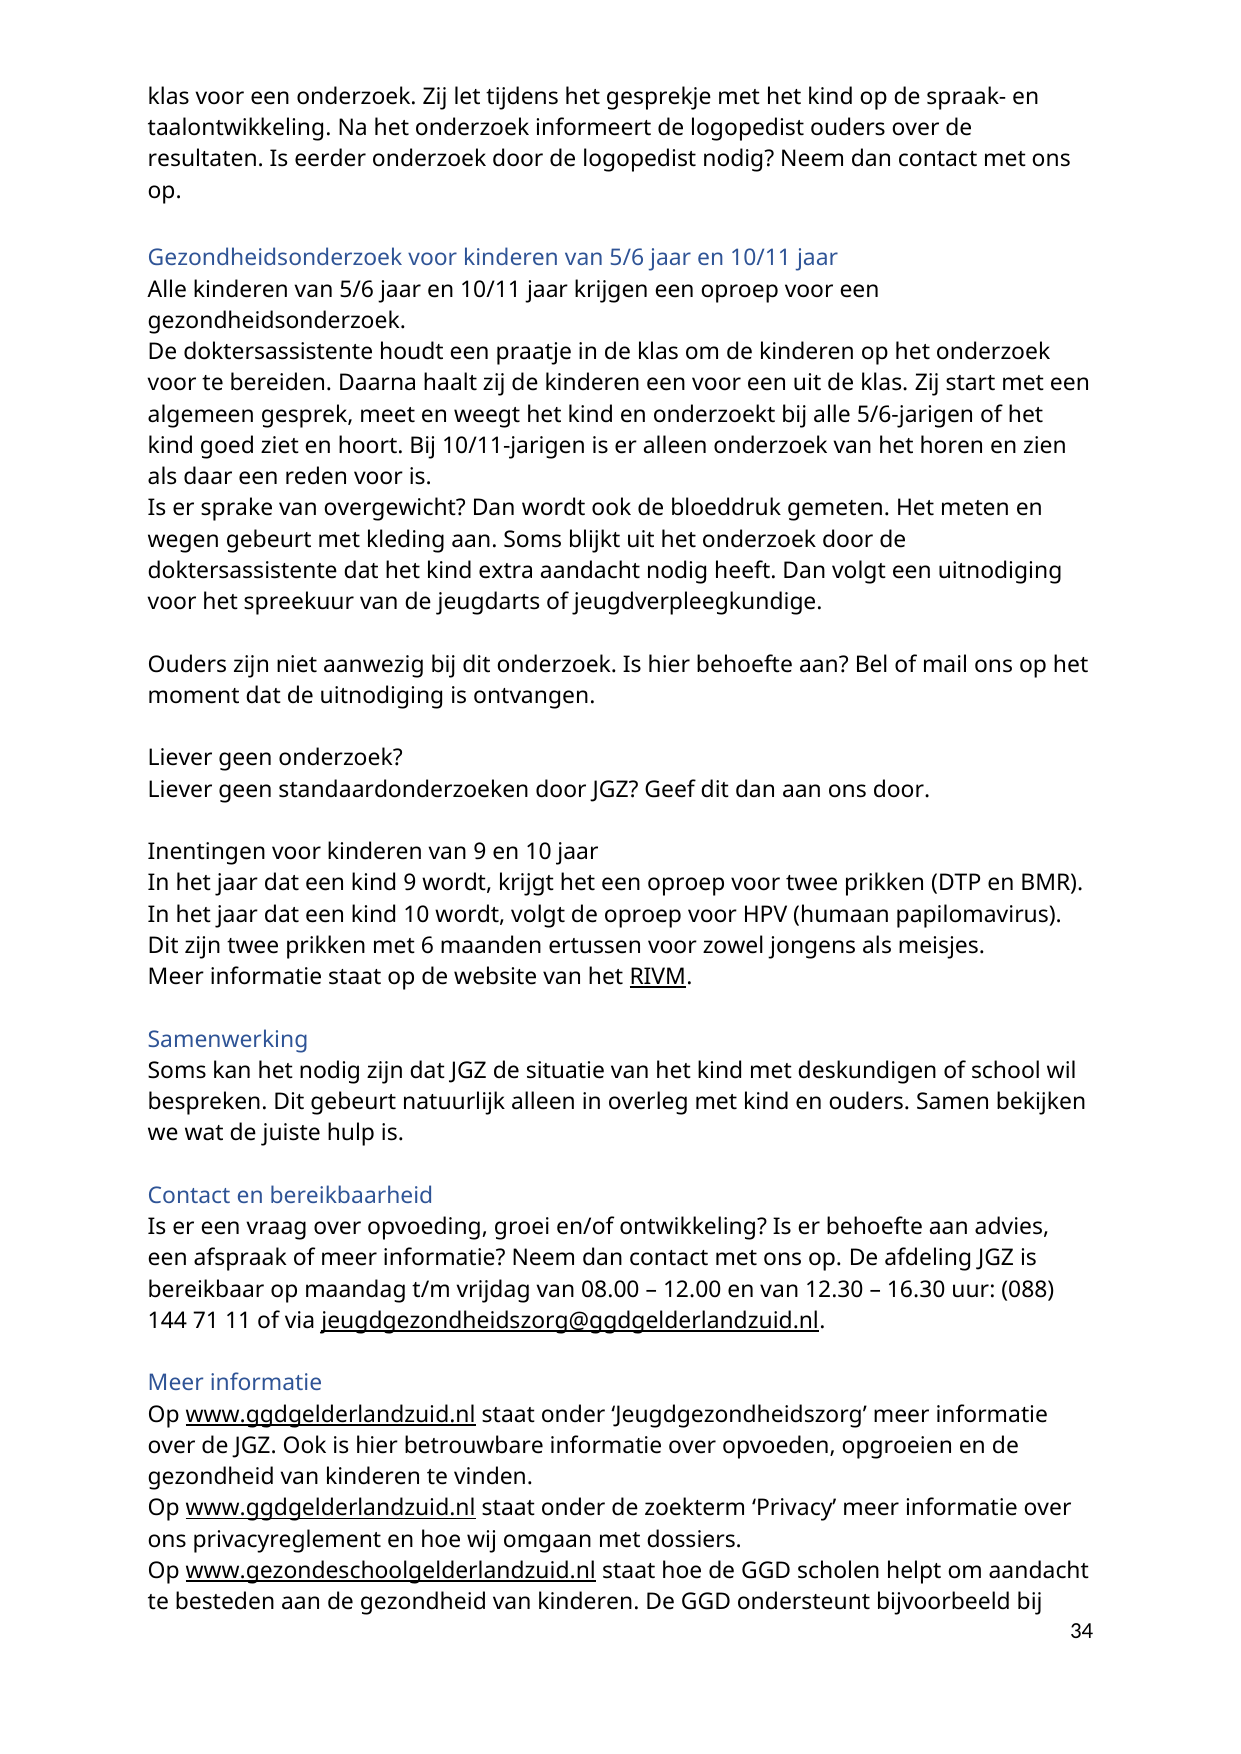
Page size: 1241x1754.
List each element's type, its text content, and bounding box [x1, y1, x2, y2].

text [147, 1554, 1092, 1616]
text Op www.ggdgelderlandzuid.nl staat onder ‘Jeugdgezondheidszorg’ meer informatie over de JGZ. Ook is hier betrouwbare informatie over opvoeden, opgroeien en de gezondheid van kinderen te vinden. [147, 1397, 1092, 1491]
text Alle kinderen van 5/6 jaar en 10/11 jaar krijgen een oproep voor een gezondheidsonderzoek. [147, 272, 1092, 335]
text Samenwerking [147, 1022, 1092, 1054]
text Contact en bereikbaarheid [147, 1179, 1092, 1210]
text Inentingen voor kinderen van 9 en 10 jaar [147, 835, 1092, 866]
text Ouders zijn niet aanwezig bij dit onderzoek. Is hier behoefte aan? Bel of mail ons op het moment dat de uitnodiging is ontvangen. [147, 647, 1092, 710]
text Op www.ggdgelderlandzuid.nl staat onder de zoekterm ‘Privacy’ meer informatie over ons privacyreglement en hoe wij omgaan met dossiers. [147, 1491, 1092, 1554]
text Soms kan het nodig zijn dat JGZ de situatie van het kind met deskundigen of school wil bespreken. Dit gebeurt natuurlijk alleen in overleg met kind en ouders. Samen bekijken we wat de juiste hulp is. [147, 1054, 1092, 1147]
text In het jaar dat een kind 10 wordt, volgt de oproep voor HPV (humaan papilomavirus). [147, 897, 1092, 929]
text Liever geen onderzoek? [147, 741, 1092, 772]
text Liever geen standaardonderzoeken door JGZ? Geef dit dan aan ons door. [147, 772, 1092, 804]
text De doktersassistente houdt een praatje in de klas om de kinderen op het onderzoek voor te bereiden. Daarna haalt zij de kinderen een voor een uit de klas. Zij start met een algemeen gesprek, meet en weegt het kind en onderzoekt bij alle 5/6-jarigen of het kind goed ziet en hoort. Bij 10/11-jarigen is er alleen onderzoek van het horen en zien als daar een reden voor is. Is er sprake van overgewicht? Dan wordt ook de bloeddruk gemeten. Het meten en wegen gebeurt met kleding aan. Soms blijkt uit het onderzoek door de doktersassistente dat het kind extra aandacht nodig heeft. Dan volgt een uitnodiging voor het spreekuur van de jeugdarts of jeugdverpleegkundige. [147, 335, 1092, 616]
text Meer informatie staat op de website van het RIVM. [147, 960, 1092, 991]
text Dit zijn twee prikken met 6 maanden ertussen voor zowel jongens als meisjes. [147, 929, 1092, 960]
text Gezondheidsonderzoek voor kinderen van 5/6 jaar en 10/11 jaar [147, 241, 1092, 272]
text In het jaar dat een kind 9 wordt, krijgt het een oproep voor twee prikken (DTP en BMR). [147, 866, 1092, 897]
text Is er een vraag over opvoeding, groei en/of ontwikkeling? Is er behoefte aan advies, een afspraak of meer informatie? Neem dan contact met ons op. De afdeling JGZ is bereikbaar op maandag t/m vrijdag van 08.00 – 12.00 en van 12.30 – 16.30 uur: (088) 144 71 11 of via jeugdgezondheidszorg@ggdgelderlandzuid.nl. [147, 1210, 1092, 1335]
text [147, 80, 1092, 205]
text Meer informatie [147, 1366, 1092, 1397]
